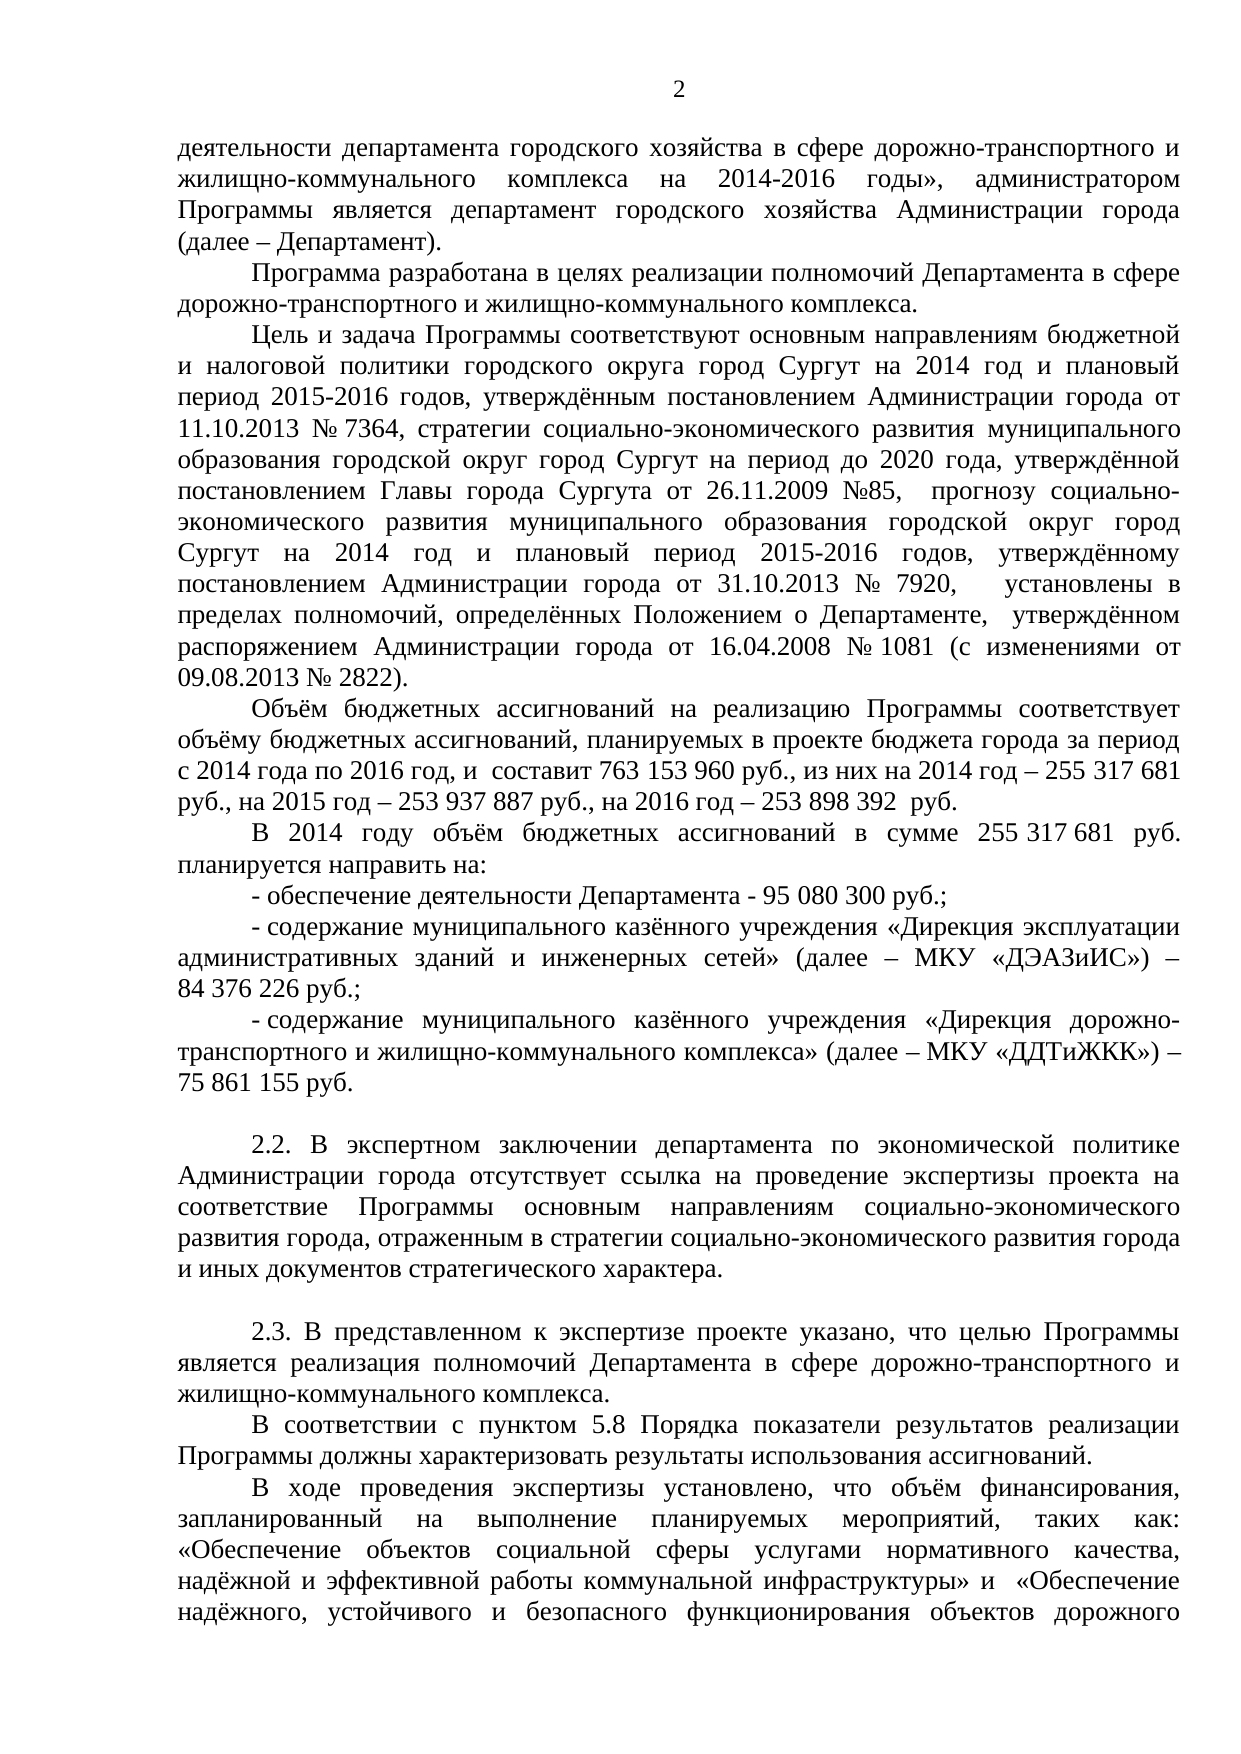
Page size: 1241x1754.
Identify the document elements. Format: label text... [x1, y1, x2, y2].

text 2.3. В представленном к экспертизе проекте указано, что целью Программы является реализация полномочий Департамента в сфере дорожно-транспортного и жилищно-коммунального комплекса. [177, 1315, 1181, 1408]
text Объём бюджетных ассигнований на реализацию Программы соответствует объёму бюджетных ассигнований, планируемых в проекте бюджета города за период с 2014 года по 2016 год, и составит 763 153 960 руб., из них на 2014 год – 255 317 681 руб., на 2015 год – 253 937 887 руб., на 2016 год – 253 898 392 руб. [177, 692, 1181, 817]
text В соответствии с пунктом 5.8 Порядка показатели результатов реализации Программы должны характеризовать результаты использования ассигнований. [177, 1408, 1181, 1471]
text В 2014 году объём бюджетных ассигнований в сумме 255 317 681 руб. планируется направить на: [177, 817, 1181, 879]
text - обеспечение деятельности Департамента - 95 080 300 руб.; [177, 879, 1181, 910]
text Цель и задача Программы соответствуют основным направлениям бюджетной и налоговой политики городского округа город Сургут на 2014 год и плановый период 2015-2016 годов, утверждённым постановлением Администрации города от 11.10.2013 № 7364, стратегии социально-экономического развития муниципального образования городской округ город Сургут на период до 2020 года, утверждённой постановлением Главы города Сургута от 26.11.2009 №85, прогнозу социально-экономического развития муниципального образования городской округ город Сургут на 2014 год и плановый период 2015-2016 годов, утверждённому постановлением Администрации города от 31.10.2013 № 7920, установлены в пределах полномочий, определённых Положением о Департаменте, утверждённом распоряжением Администрации города от 16.04.2008 № 1081 (с изменениями от 09.08.2013 № 2822). [177, 318, 1181, 692]
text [177, 131, 1181, 256]
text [177, 1471, 1181, 1626]
text 2.2. В экспертном заключении департамента по экономической политике Администрации города отсутствует ссылка на проведение экспертизы проекта на соответствие Программы основным направлениям социально-экономического развития города, отраженным в стратегии социально-экономического развития города и иных документов стратегического характера. [177, 1128, 1181, 1284]
text Программа разработана в целях реализации полномочий Департамента в сфере дорожно-транспортного и жилищно-коммунального комплекса. [177, 256, 1181, 318]
text - содержание муниципального казённого учреждения «Дирекция эксплуатации административных зданий и инженерных сетей» (далее – МКУ «ДЭАЗиИС») – 84 376 226 руб.; [177, 910, 1181, 1003]
text - содержание муниципального казённого учреждения «Дирекция дорожно-транспортного и жилищно-коммунального комплекса» (далее – МКУ «ДДТиЖКК») – 75 861 155 руб. [177, 1003, 1181, 1097]
